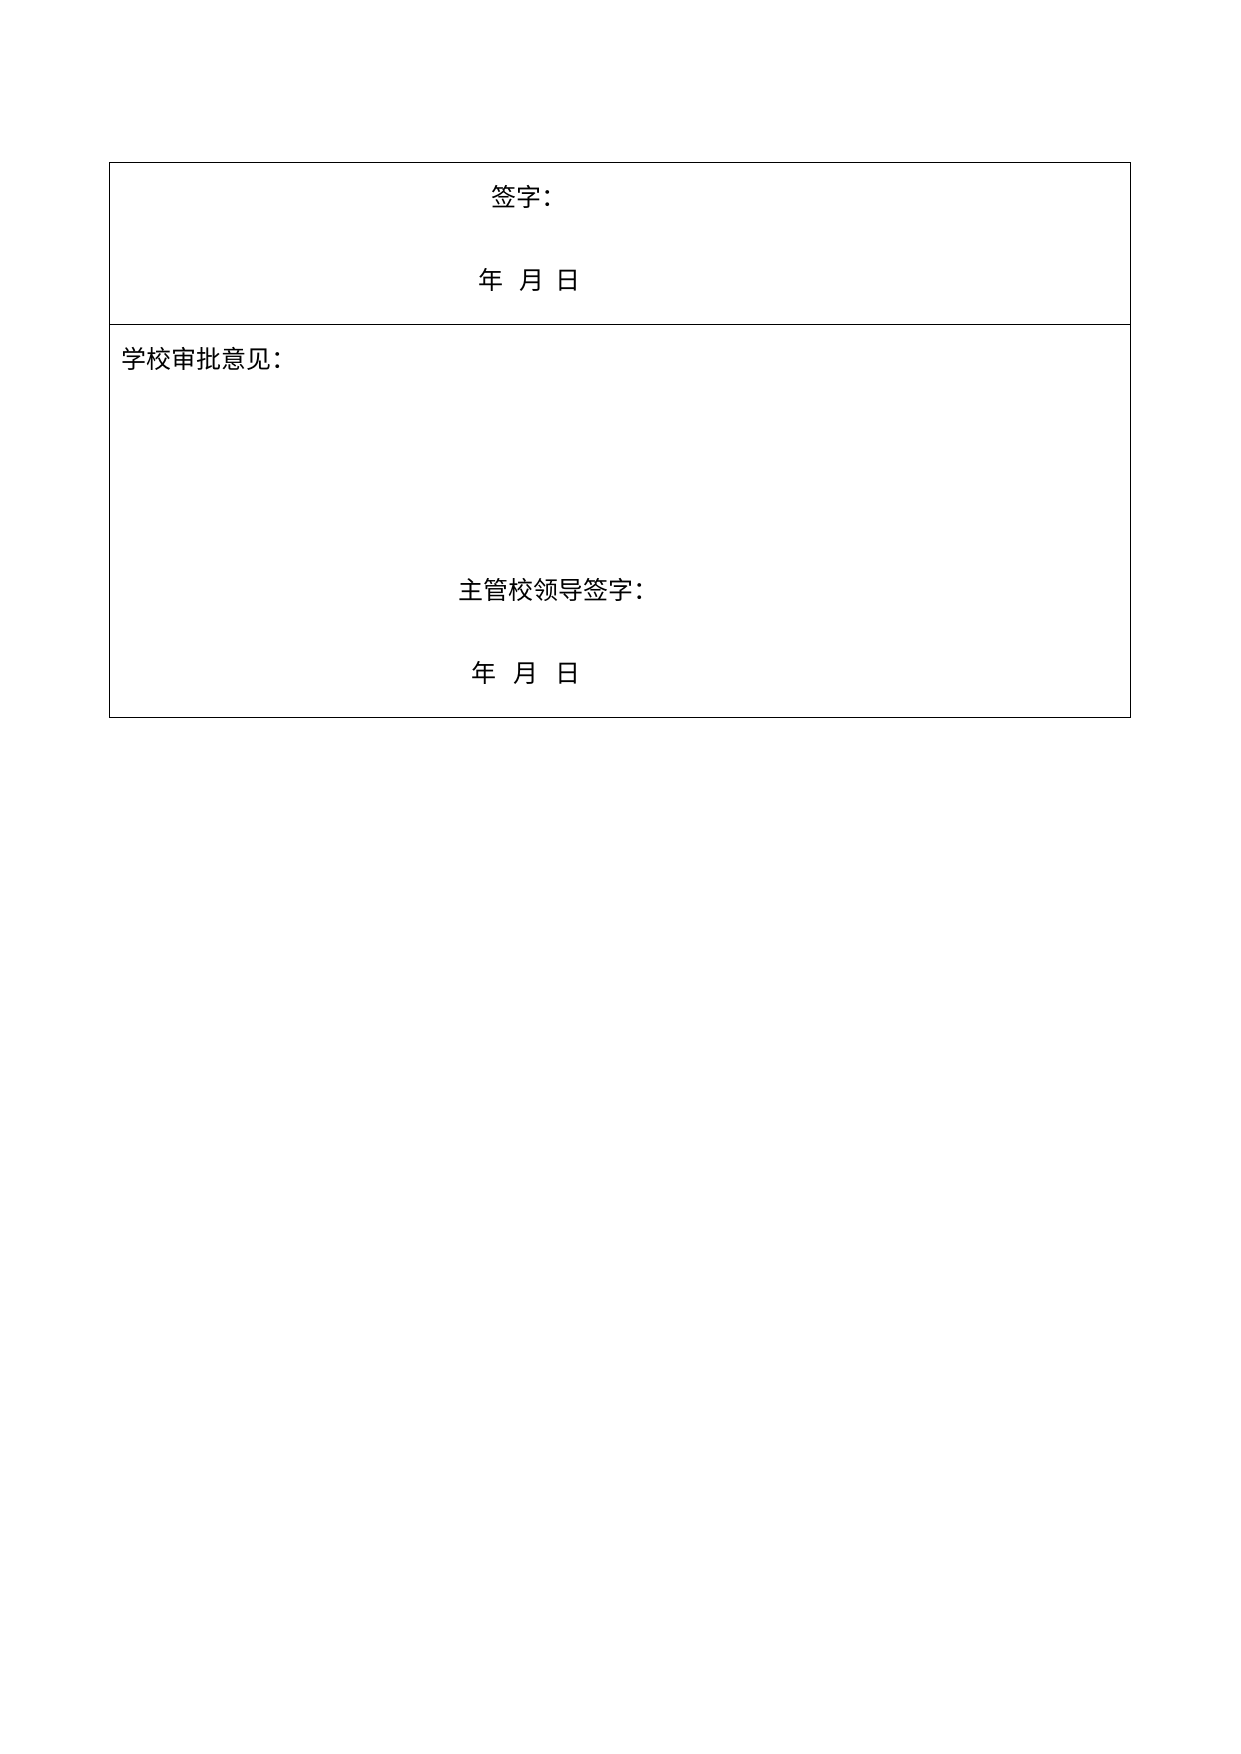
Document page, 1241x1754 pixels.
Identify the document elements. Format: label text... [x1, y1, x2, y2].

table_cell 评审小组评审意见: 签字： 年 月 日 [110, 163, 1130, 324]
table_cell 学校审批意见： 主管校领导签字： 年 月 日 [110, 325, 1130, 717]
